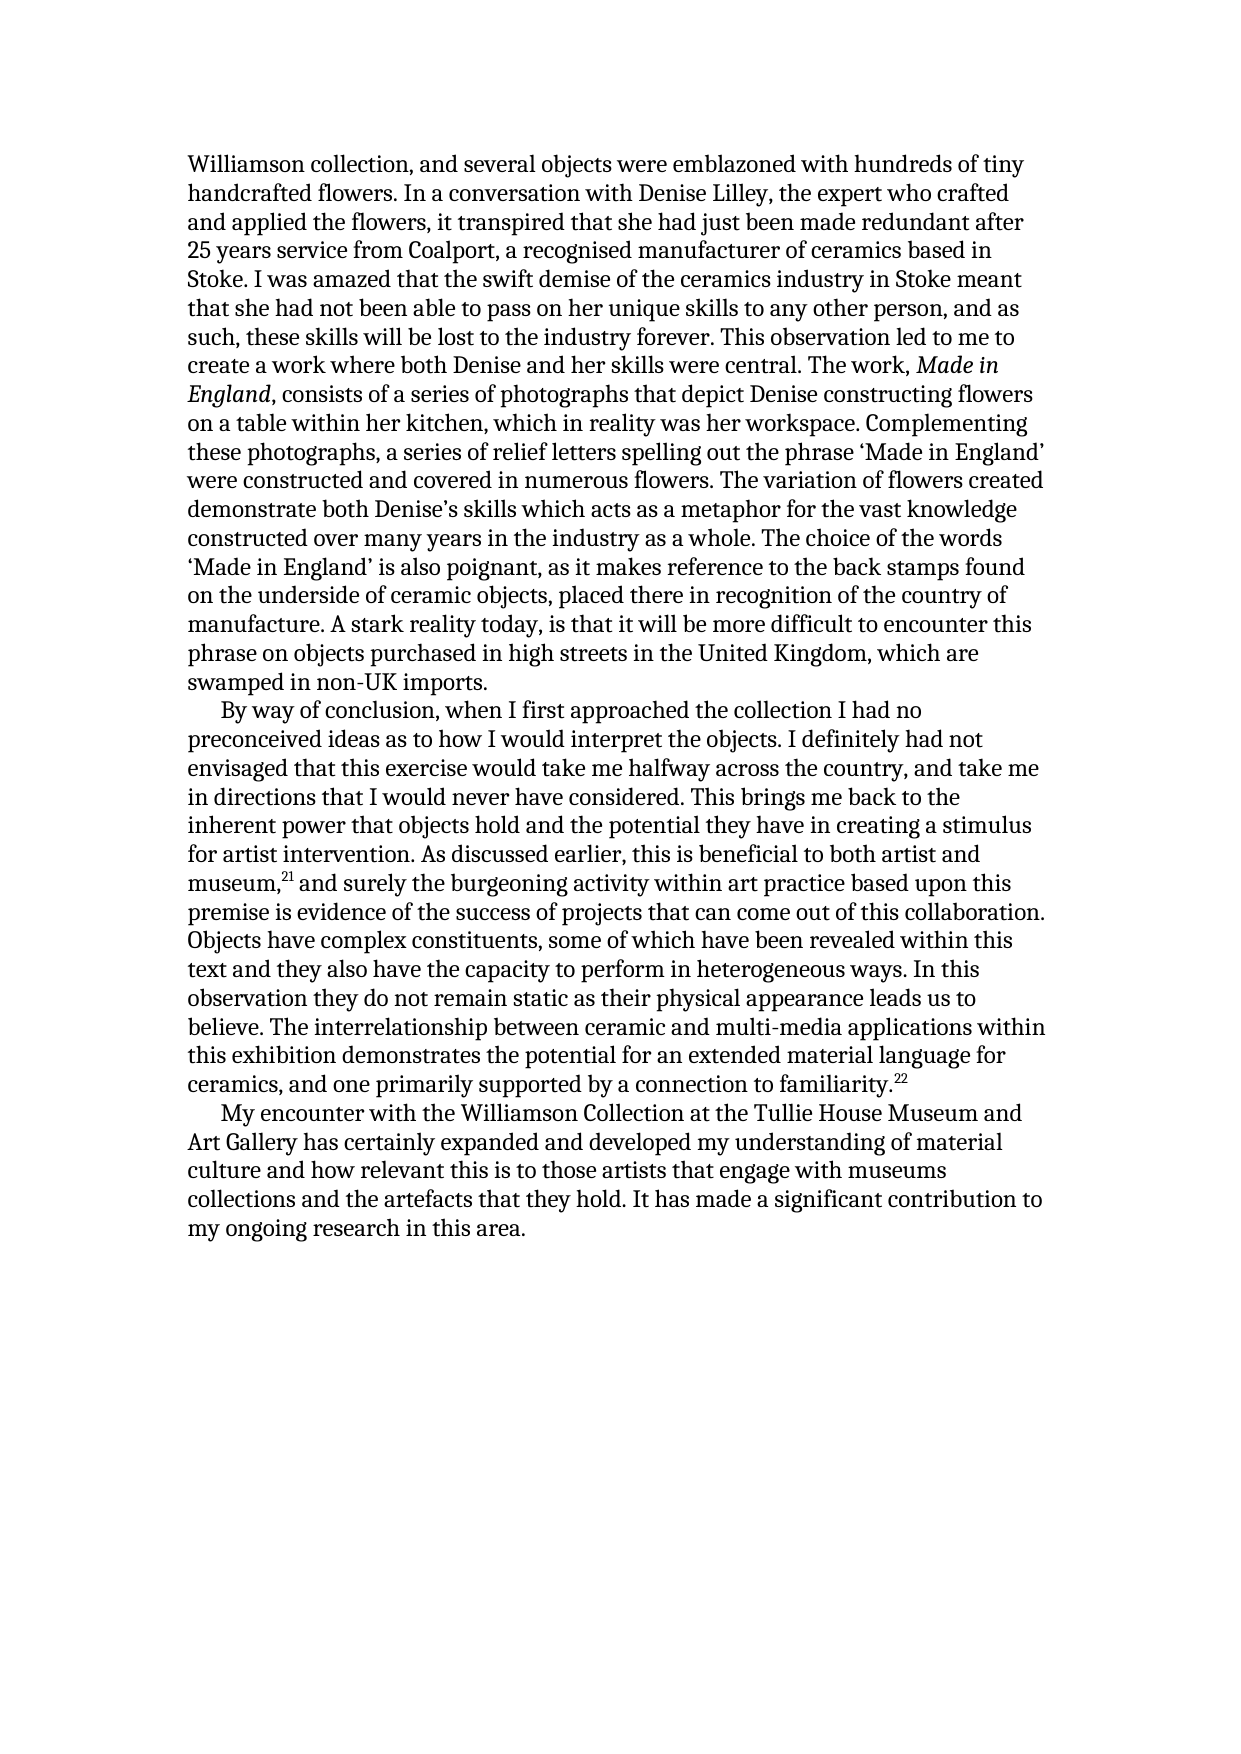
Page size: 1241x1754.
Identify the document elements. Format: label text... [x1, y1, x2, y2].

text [187, 150, 1053, 696]
text By way of conclusion, when I first approached the collection I had no preconceived ideas as to how I would interpret the objects. I definitely had not envisaged that this exercise would take me halfway across the country, and take me in directions that I would never have considered. This brings me back to the inherent power that objects hold and the potential they have in creating a stimulus for artist intervention. As discussed earlier, this is beneficial to both artist and museum, and surely the burgeoning activity within art practice based upon this premise is evidence of the success of projects that can come out of this collaboration. Objects have complex constituents, some of which have been revealed within this text and they also have the capacity to perform in heterogeneous ways. In this observation they do not remain static as their physical appearance leads us to believe. The interrelationship between ceramic and multi-media applications within this exhibition demonstrates the potential for an extended material language for ceramics, and one primarily supported by a connection to familiarity. [187, 696, 1053, 1099]
text My encounter with the Williamson Collection at the Tullie House Museum and Art Gallery has certainly expanded and developed my understanding of material culture and how relevant this is to those artists that engage with museums collections and the artefacts that they hold. It has made a significant contribution to my ongoing research in this area. [187, 1099, 1053, 1242]
